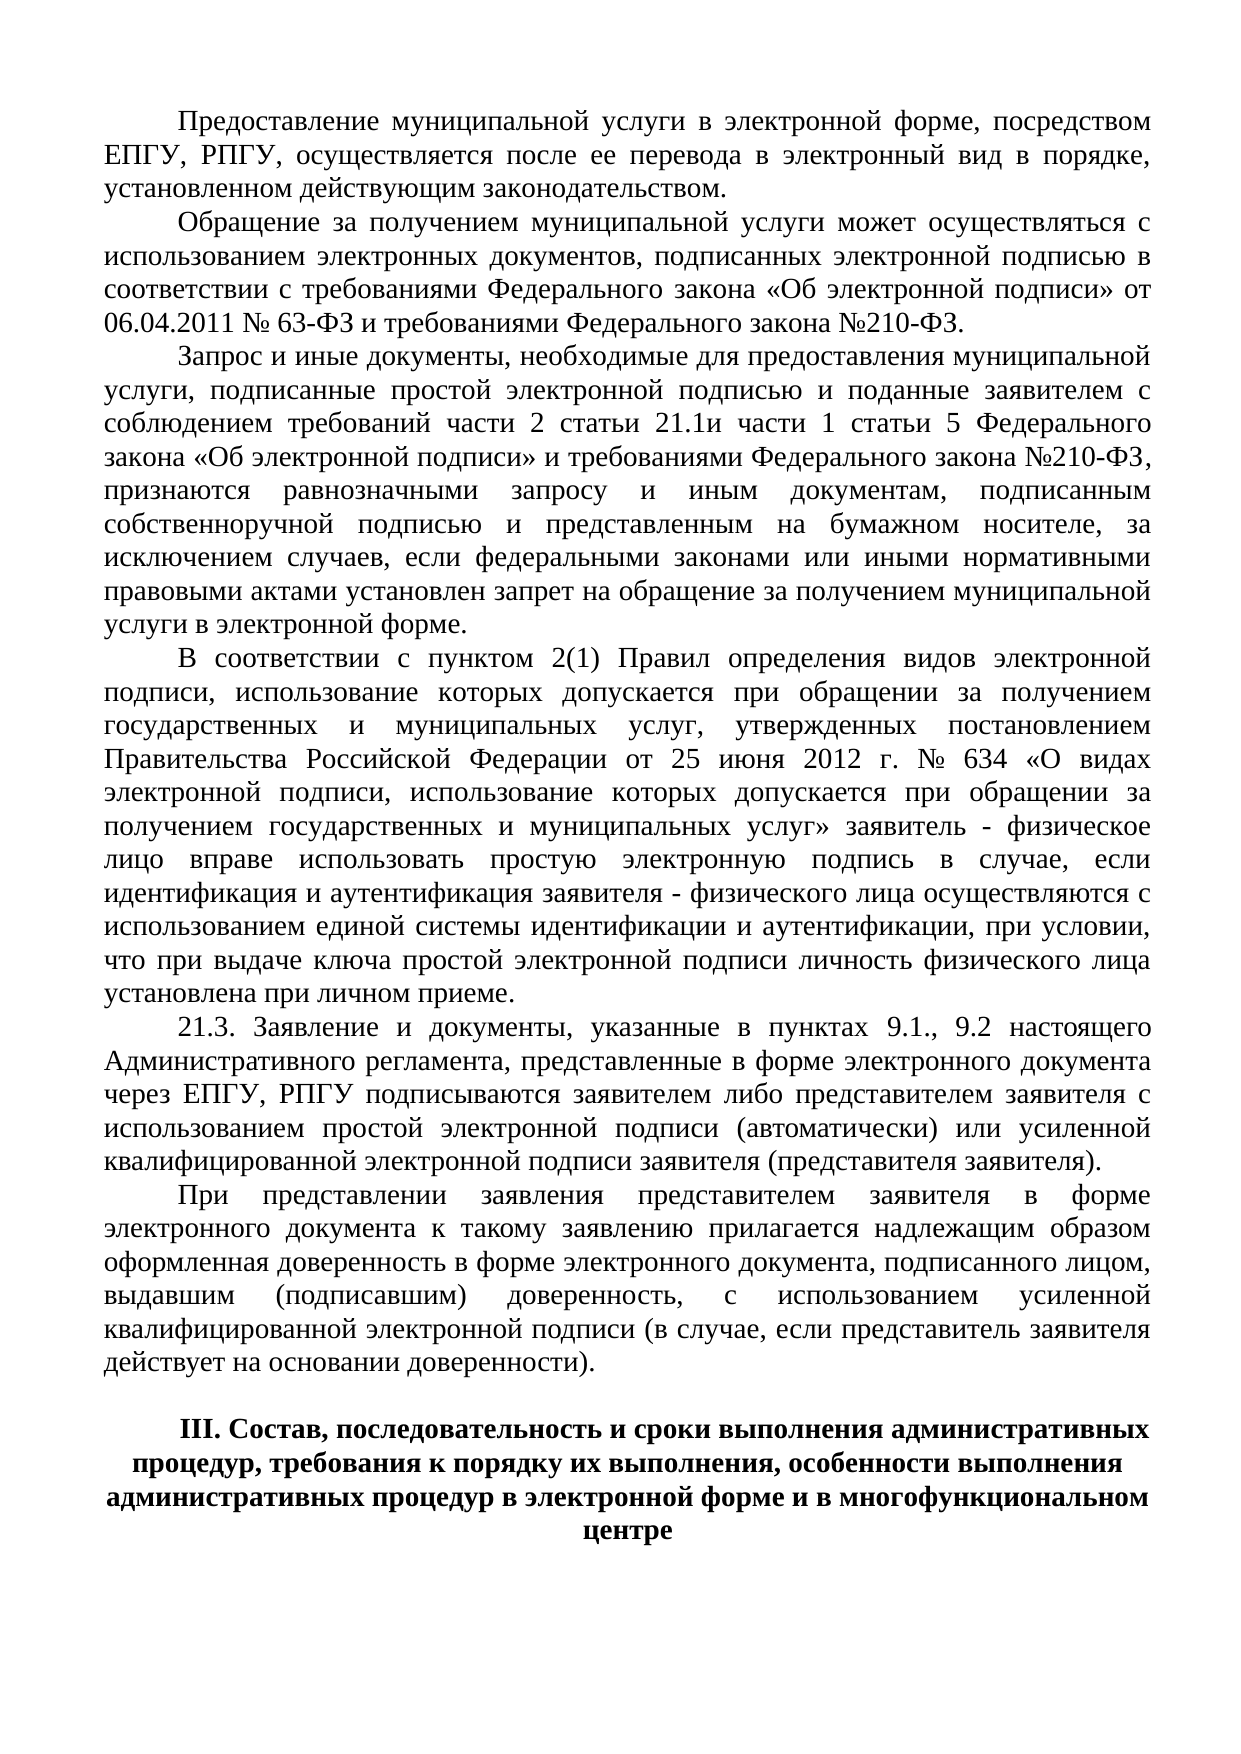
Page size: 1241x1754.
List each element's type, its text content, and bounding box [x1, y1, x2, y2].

text 21.3. Заявление и документы, указанные в пунктах 9.1., 9.2 настоящего Административного регламента, представленные в форме электронного документа через ЕПГУ, РПГУ подписываются заявителем либо представителем заявителя с использованием простой электронной подписи (автоматически) или усиленной квалифицированной электронной подписи заявителя (представителя заявителя). [103, 1009, 1152, 1177]
subtitle Обращение за получением муниципальной услуги может осуществляться с использованием электронных документов, подписанных электронной подписью в соответствии с требованиями Федерального закона «Об электронной подписи» от 06.04.2011 № 63-ФЗ и требованиями Федерального закона №210-ФЗ. [103, 204, 1152, 338]
text При представлении заявления представителем заявителя в форме электронного документа к такому заявлению прилагается надлежащим образом оформленная доверенность в форме электронного документа, подписанного лицом, выдавшим (подписавшим) доверенность, с использованием усиленной квалифицированной электронной подписи (в случае, если представитель заявителя действует на основании доверенности). [103, 1177, 1152, 1378]
text В соответствии с пунктом 2(1) Правил определения видов электронной подписи, использование которых допускается при обращении за получением государственных и муниципальных услуг, утвержденных постановлением Правительства Российской Федерации от 25 июня 2012 г. № 634 «О видах электронной подписи, использование которых допускается при обращении за получением государственных и муниципальных услуг» заявитель - физическое лицо вправе использовать простую электронную подпись в случае, если идентификация и аутентификация заявителя - физического лица осуществляются с использованием единой системы идентификации и аутентификации, при условии, что при выдаче ключа простой электронной подписи личность физического лица установлена при личном приеме. [103, 640, 1152, 1009]
text III. Состав, последовательность и сроки выполнения административных процедур, требования к порядку их выполнения, особенности выполнения административных процедур в электронной форме и в многофункциональном центре [103, 1412, 1152, 1546]
text Предоставление муниципальной услуги в электронной форме, посредством ЕПГУ, РПГУ, осуществляется после ее перевода в электронный вид в порядке, установленном действующим законодательством. [103, 103, 1152, 204]
text Запрос и иные документы, необходимые для предоставления муниципальной услуги, подписанные простой электронной подписью и поданные заявителем с соблюдением требований части 2 статьи 21.1и части 1 статьи 5 Федерального закона «Об электронной подписи» и требованиями Федерального закона №210-ФЗ, признаются равнозначными запросу и иным документам, подписанным собственноручной подписью и представленным на бумажном носителе, за исключением случаев, если федеральными законами или иными нормативными правовыми актами установлен запрет на обращение за получением муниципальной услуги в электронной форме. [103, 338, 1152, 640]
